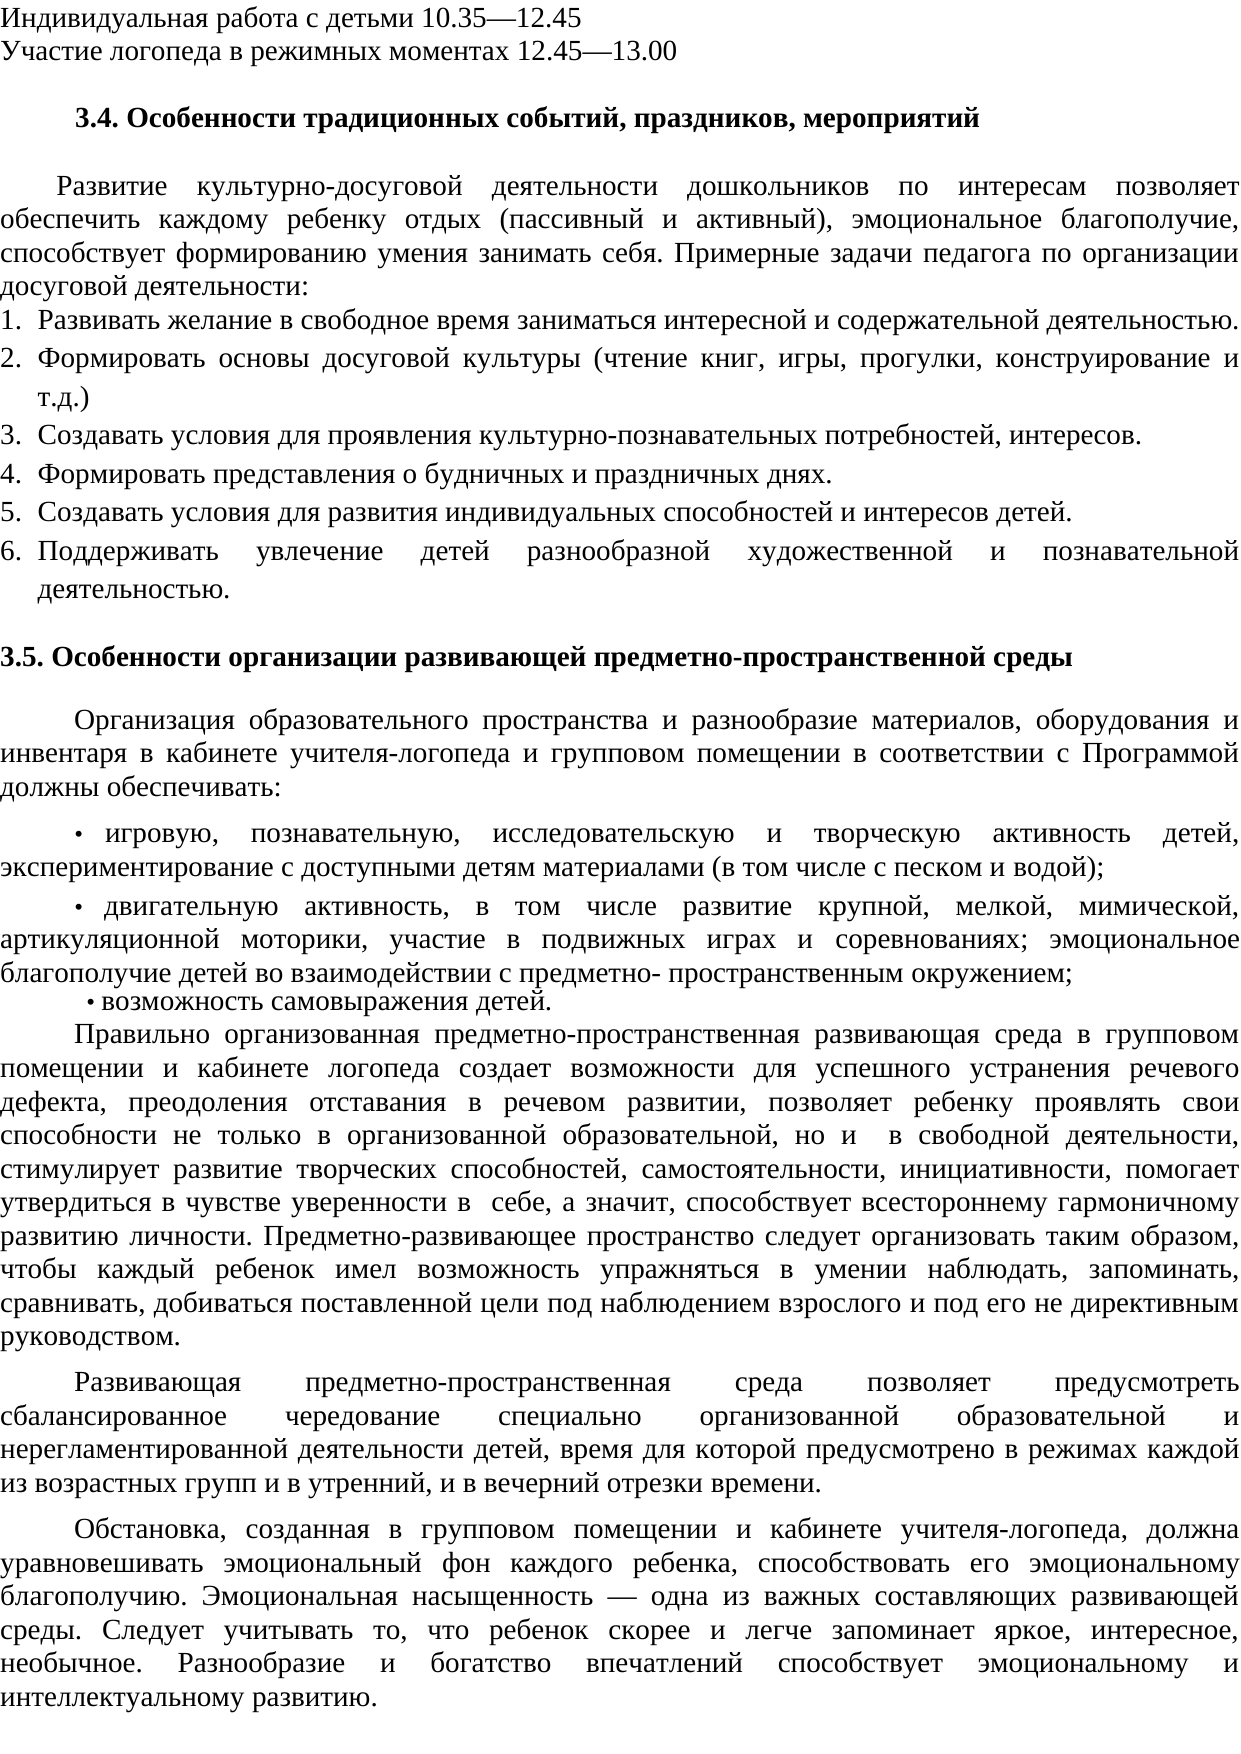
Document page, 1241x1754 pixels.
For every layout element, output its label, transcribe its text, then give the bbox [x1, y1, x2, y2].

list Формировать представления о будничных и праздничных днях. [0, 456, 1240, 489]
text Индивидуальная работа с детьми 10.35—12.45 [0, 0, 1240, 33]
text Участие логопеда в режимных моментах 12.45—13.00 [0, 33, 1240, 67]
text Развивающая предметно-пространственная среда позволяет предусмотреть сбалансированное чередование специально организованной образовательной и нерегламентированной деятельности детей, время для которой предусмотрено в режимах каждой из возрастных групп и в утренний, и в вечерний отрезки времени. [0, 1364, 1240, 1499]
list двигательную активность, в том числе развитие крупной, мелкой, мимической, артикуляционной моторики, участие в подвижных играх и соревнованиях; эмоциональное благополучие детей во взаимодействии с предметно- пространственным окружением; [0, 888, 1240, 988]
list Развивать желание в свободное время заниматься интересной и содержательной деятельностью. [0, 302, 1240, 335]
list Поддерживать увлечение детей разнообразной художественной и познавательной деятельностью. [0, 533, 1240, 605]
list Формировать основы досуговой культуры (чтение книг, игры, прогулки, конструирование и т.д.) [0, 340, 1240, 412]
list возможность самовыражения детей. [86, 988, 1240, 1016]
text Развитие культурно-досуговой деятельности дошкольников по интересам позволяет обеспечить каждому ребенку отдых (пассивный и активный), эмоциональное благополучие, способствует формированию умения занимать себя. Примерные задачи педагога по организации досуговой деятельности: [0, 168, 1240, 302]
list игровую, познавательную, исследовательскую и творческую активность детей, экспериментирование с доступными детям материалами (в том числе с песком и водой); [0, 815, 1240, 882]
text Правильно организованная предметно-пространственная развивающая среда в групповом помещении и кабинете логопеда создает возможности для успешного устранения речевого дефекта, преодоления отставания в речевом развитии, позволяет ребенку проявлять свои способности не только в организованной образовательной, но и в свободной деятельности, стимулирует развитие творческих способностей, самостоятельности, инициативности, помогает утвердиться в чувстве уверенности в себе, а значит, способствует всестороннему гармоничному развитию личности. Предметно-развивающее пространство следует организовать таким образом, чтобы каждый ребенок имел возможность упражняться в умении наблюдать, запоминать, сравнивать, добиваться поставленной цели под наблюдением взрослого и под его не директивным руководством. [0, 1017, 1240, 1352]
text Обстановка, созданная в групповом помещении и кабинете учителя-логопеда, должна уравновешивать эмоциональный фон каждого ребенка, способствовать его эмоциональному благополучию. Эмоциональная насыщенность — одна из важных составляющих развивающей среды. Следует учитывать то, что ребенок скорее и легче запоминает яркое, интересное, необычное. Разнообразие и богатство впечатлений способствует эмоциональному и интеллектуальному развитию. [0, 1511, 1240, 1712]
text 3.5. Особенности организации развивающей предметно-пространственной среды [0, 639, 1240, 673]
text 3.4. Особенности традиционных событий, праздников, мероприятий [0, 101, 1240, 134]
list Создавать условия для проявления культурно-познавательных потребностей, интересов. [0, 417, 1240, 451]
list Создавать условия для развития индивидуальных способностей и интересов детей. [0, 494, 1240, 528]
text Организация образовательного пространства и разнообразие материалов, оборудования и инвентаря в кабинете учителя-логопеда и групповом помещении в соответствии с Программой должны обеспечивать: [0, 702, 1240, 803]
